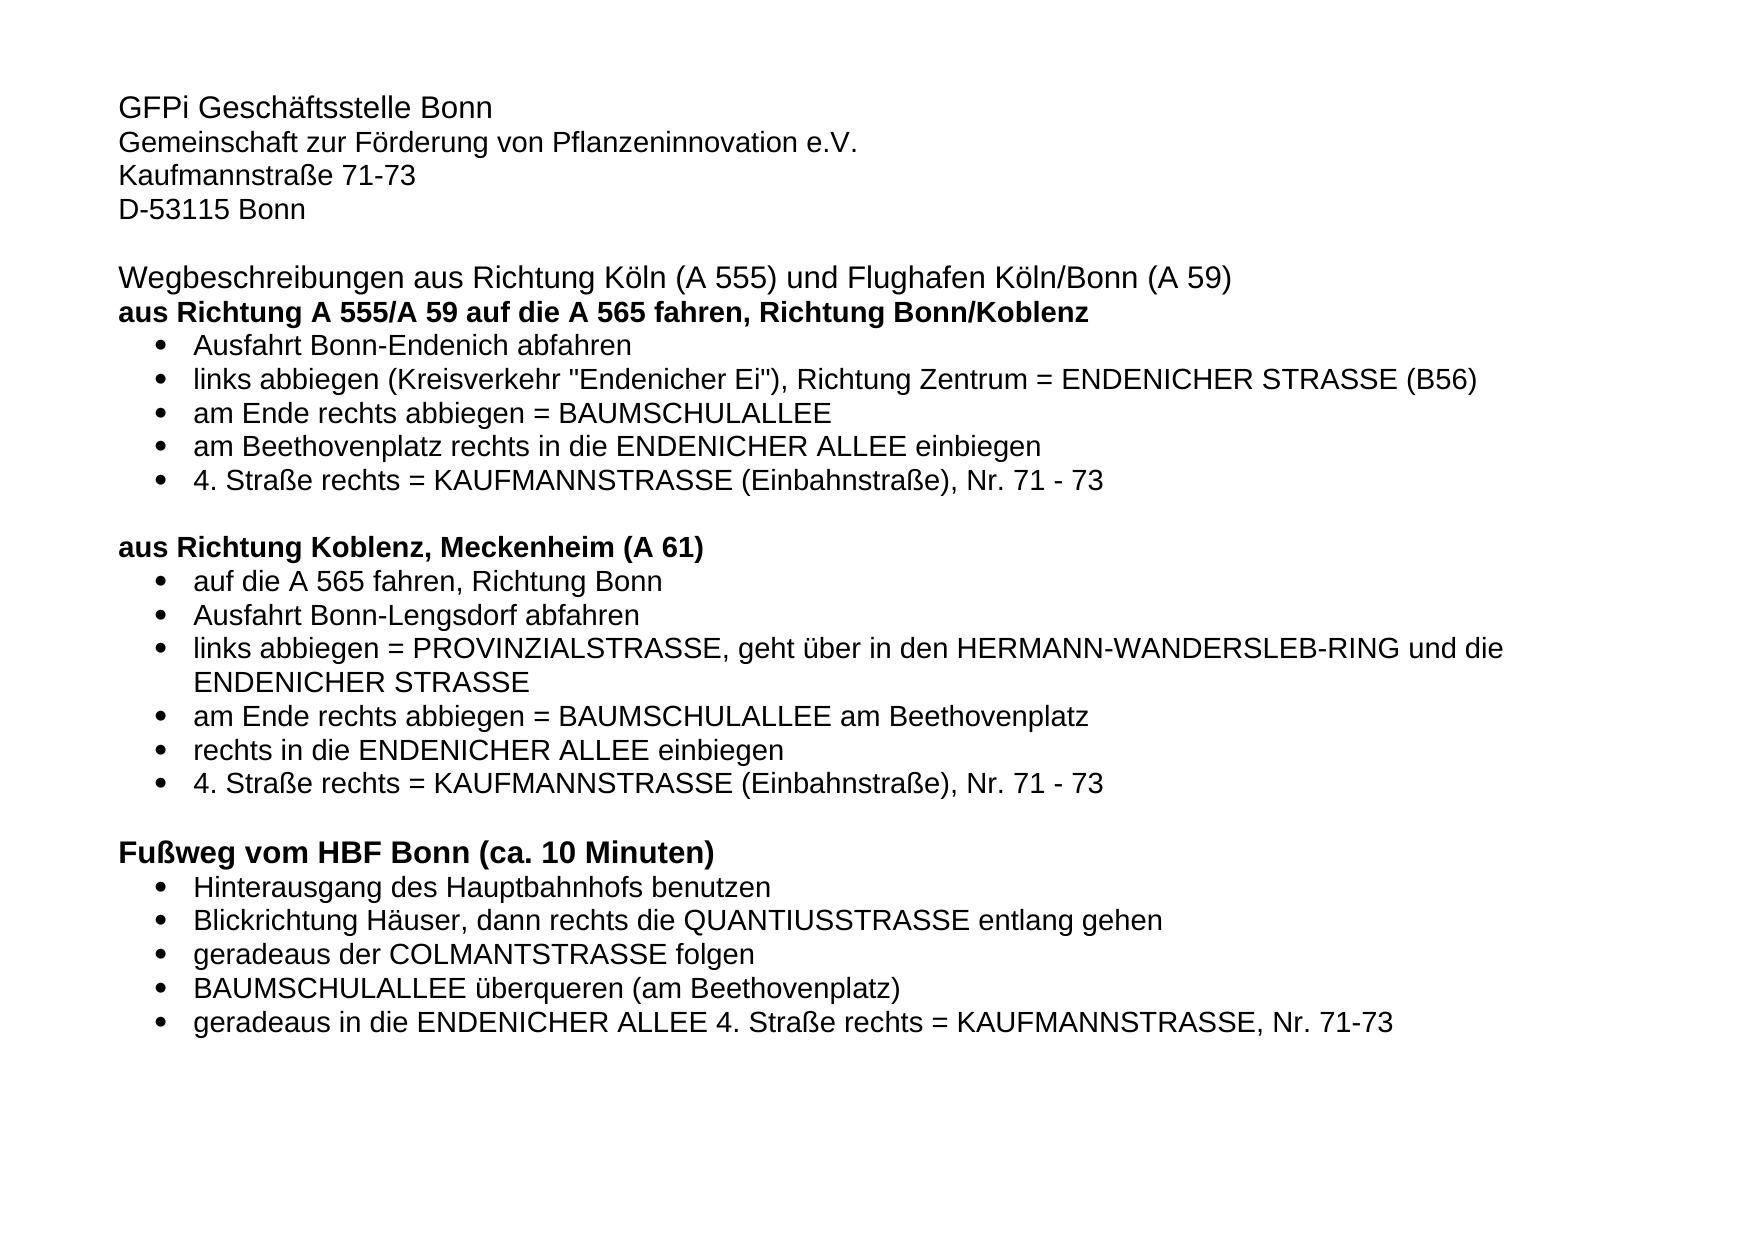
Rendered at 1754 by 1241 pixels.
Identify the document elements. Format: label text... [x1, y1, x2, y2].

list links abbiegen (Kreisverkehr "Endenicher Ei"), Richtung Zentrum = ENDENICHER STRASSE (B56) [156, 362, 1606, 396]
list am Ende rechts abbiegen = BAUMSCHULALLEE [156, 396, 1606, 429]
list links abbiegen = PROVINZIALSTRASSE, geht über in den HERMANN-WANDERSLEB-RING und die ENDENICHER STRASSE [156, 632, 1606, 699]
list 4. Straße rechts = KAUFMANNSTRASSE (Einbahnstraße), Nr. 71 - 73 [156, 463, 1606, 497]
list Ausfahrt Bonn-Endenich abfahren [156, 328, 1606, 362]
list auf die A 565 fahren, Richtung Bonn [156, 564, 1606, 598]
text Fußweg vom HBF Bonn (ca. 10 Minuten) [118, 834, 1606, 869]
text D-53115 Bonn [118, 192, 1606, 225]
text aus Richtung Koblenz, Meckenheim (A 61) [118, 531, 1606, 564]
list Hinterausgang des Hauptbahnhofs benutzen [156, 869, 1606, 903]
list am Beethovenplatz rechts in die ENDENICHER ALLEE einbiegen [156, 429, 1606, 463]
list Blickrichtung Häuser, dann rechts die QUANTIUSSTRASSE entlang gehen [156, 903, 1606, 937]
text GFPi Geschäftsstelle Bonn [118, 89, 1606, 124]
text Kaufmannstraße 71-73 [118, 158, 1606, 192]
list geradeaus der COLMANTSTRASSE folgen [156, 937, 1606, 971]
text Gemeinschaft zur Förderung von Pflanzeninnovation e.V. [118, 124, 1606, 158]
text aus Richtung A 555/A 59 auf die A 565 fahren, Richtung Bonn/Koblenz [118, 295, 1606, 328]
list BAUMSCHULALLEE überqueren (am Beethovenplatz) [156, 971, 1606, 1004]
list Ausfahrt Bonn-Lengsdorf abfahren [156, 598, 1606, 632]
list geradeaus in die ENDENICHER ALLEE 4. Straße rechts = KAUFMANNSTRASSE, Nr. 71-73 [156, 1004, 1606, 1038]
list am Ende rechts abbiegen = BAUMSCHULALLEE am Beethovenplatz [156, 699, 1606, 733]
list 4. Straße rechts = KAUFMANNSTRASSE (Einbahnstraße), Nr. 71 - 73 [156, 766, 1606, 800]
text Wegbeschreibungen aus Richtung Köln (A 555) und Flughafen Köln/Bonn (A 59) [118, 259, 1606, 295]
list rechts in die ENDENICHER ALLEE einbiegen [156, 733, 1606, 766]
